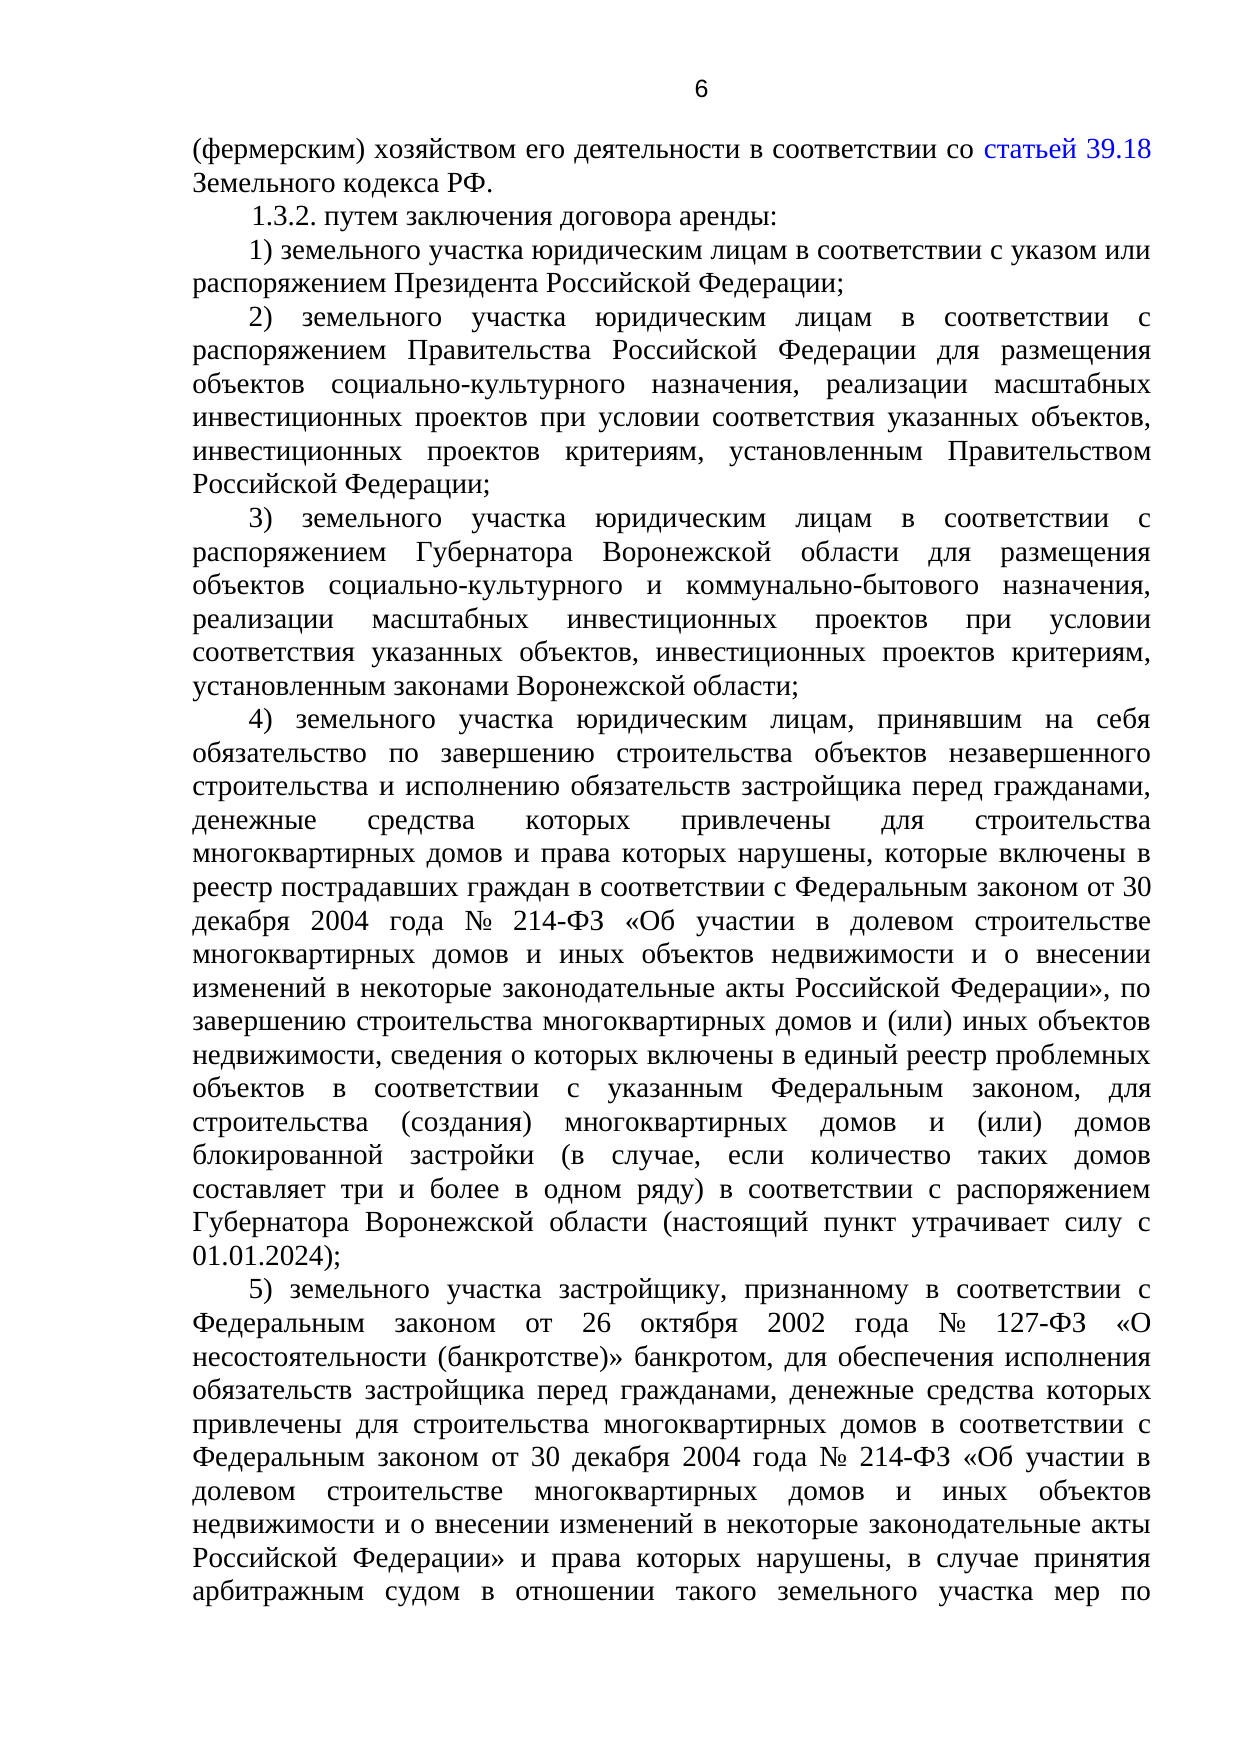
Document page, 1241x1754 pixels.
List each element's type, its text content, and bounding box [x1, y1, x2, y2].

text 4) земельного участка юридическим лицам, принявшим на себя обязательство по завершению строительства объектов незавершенного строительства и исполнению обязательств застройщика перед гражданами, денежные средства которых привлечены для строительства многоквартирных домов и права которых нарушены, которые включены в реестр пострадавших граждан в соответствии с Федеральным законом от 30 декабря 2004 года № 214-ФЗ «Об участии в долевом строительстве многоквартирных домов и иных объектов недвижимости и о внесении изменений в некоторые законодательные акты Российской Федерации», по завершению строительства многоквартирных домов и (или) иных объектов недвижимости, сведения о которых включены в единый реестр проблемных объектов в соответствии с указанным Федеральным законом, для строительства (создания) многоквартирных домов и (или) домов блокированной застройки (в случае, если количество таких домов составляет три и более в одном ряду) в соответствии с распоряжением Губернатора Воронежской области (настоящий пункт утрачивает силу с 01.01.2024); [192, 701, 1152, 1272]
text 3) земельного участка юридическим лицам в соответствии с распоряжением Губернатора Воронежской области для размещения объектов социально-культурного и коммунально-бытового назначения, реализации масштабных инвестиционных проектов при условии соответствия указанных объектов, инвестиционных проектов критериям, установленным законами Воронежской области; [192, 500, 1152, 701]
text 1.3.2. путем заключения договора аренды: [192, 198, 1152, 232]
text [192, 131, 1152, 198]
text 1) земельного участка юридическим лицам в соответствии с указом или распоряжением Президента Российской Федерации; [192, 232, 1152, 299]
text 2) земельного участка юридическим лицам в соответствии с распоряжением Правительства Российской Федерации для размещения объектов социально-культурного назначения, реализации масштабных инвестиционных проектов при условии соответствия указанных объектов, инвестиционных проектов критериям, установленным Правительством Российской Федерации; [192, 299, 1152, 500]
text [192, 1272, 1152, 1607]
